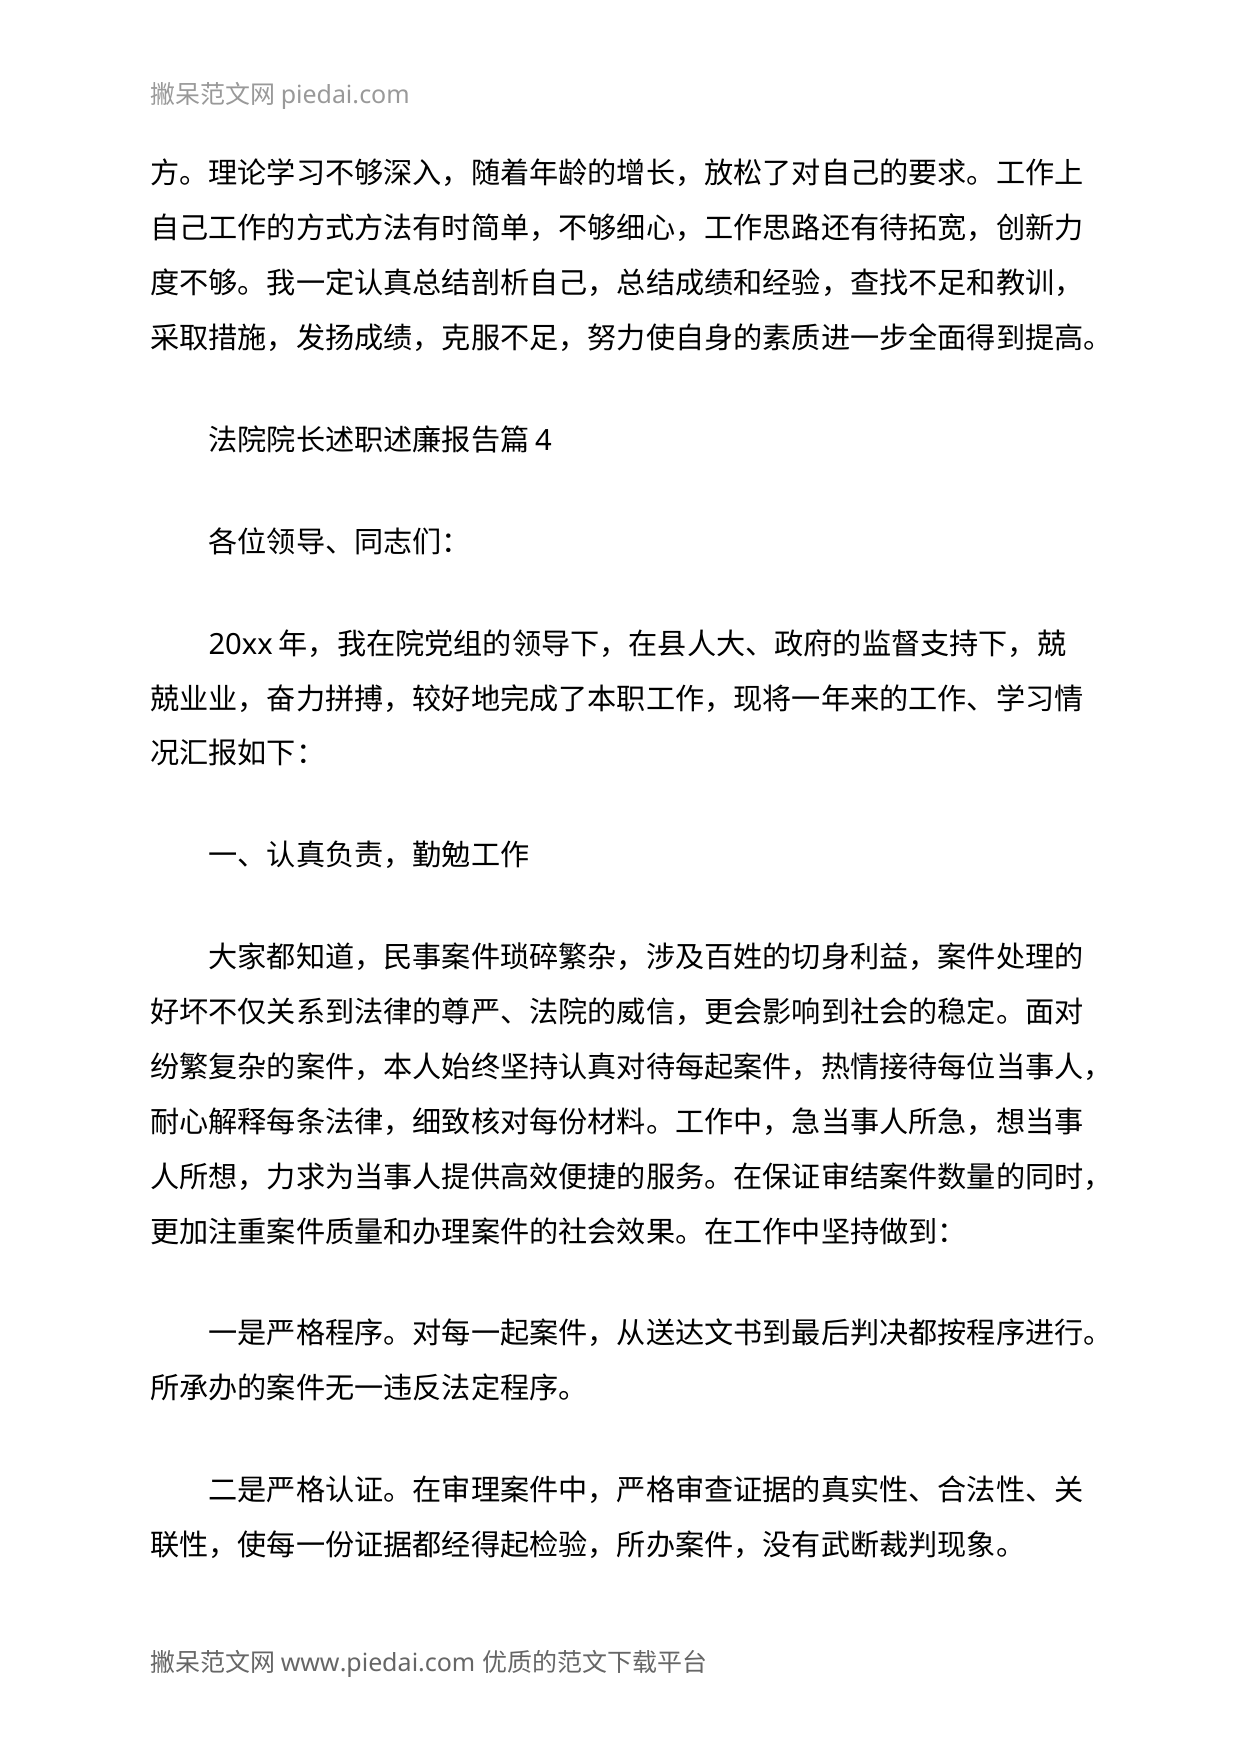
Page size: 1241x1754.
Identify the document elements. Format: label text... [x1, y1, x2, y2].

text 法院院长述职述廉报告篇4 [150, 416, 1090, 459]
text 各位领导、同志们： [150, 518, 1090, 561]
text 二是严格认证。在审理案件中，严格审查证据的真实性、合法性、关联性，使每一份证据都经得起检验，所办案件，没有武断裁判现象。 [150, 1467, 1090, 1564]
text 一、认真负责，勤勉工作 [150, 832, 1090, 874]
text 20xx年，我在院党组的领导下，在县人大、政府的监督支持下，兢兢业业，奋力拼搏，较好地完成了本职工作，现将一年来的工作、学习情况汇报如下： [150, 620, 1090, 772]
text 一是严格程序。对每一起案件，从送达文书到最后判决都按程序进行。所承办的案件无一违反法定程序。 [150, 1310, 1090, 1407]
text 大家都知道，民事案件琐碎繁杂，涉及百姓的切身利益，案件处理的好坏不仅关系到法律的尊严、法院的威信，更会影响到社会的稳定。面对纷繁复杂的案件，本人始终坚持认真对待每起案件，热情接待每位当事人，耐心解释每条法律，细致核对每份材料。工作中，急当事人所急，想当事人所想，力求为当事人提供高效便捷的服务。在保证审结案件数量的同时，更加注重案件质量和办理案件的社会效果。在工作中坚持做到： [150, 934, 1090, 1250]
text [150, 150, 1090, 357]
